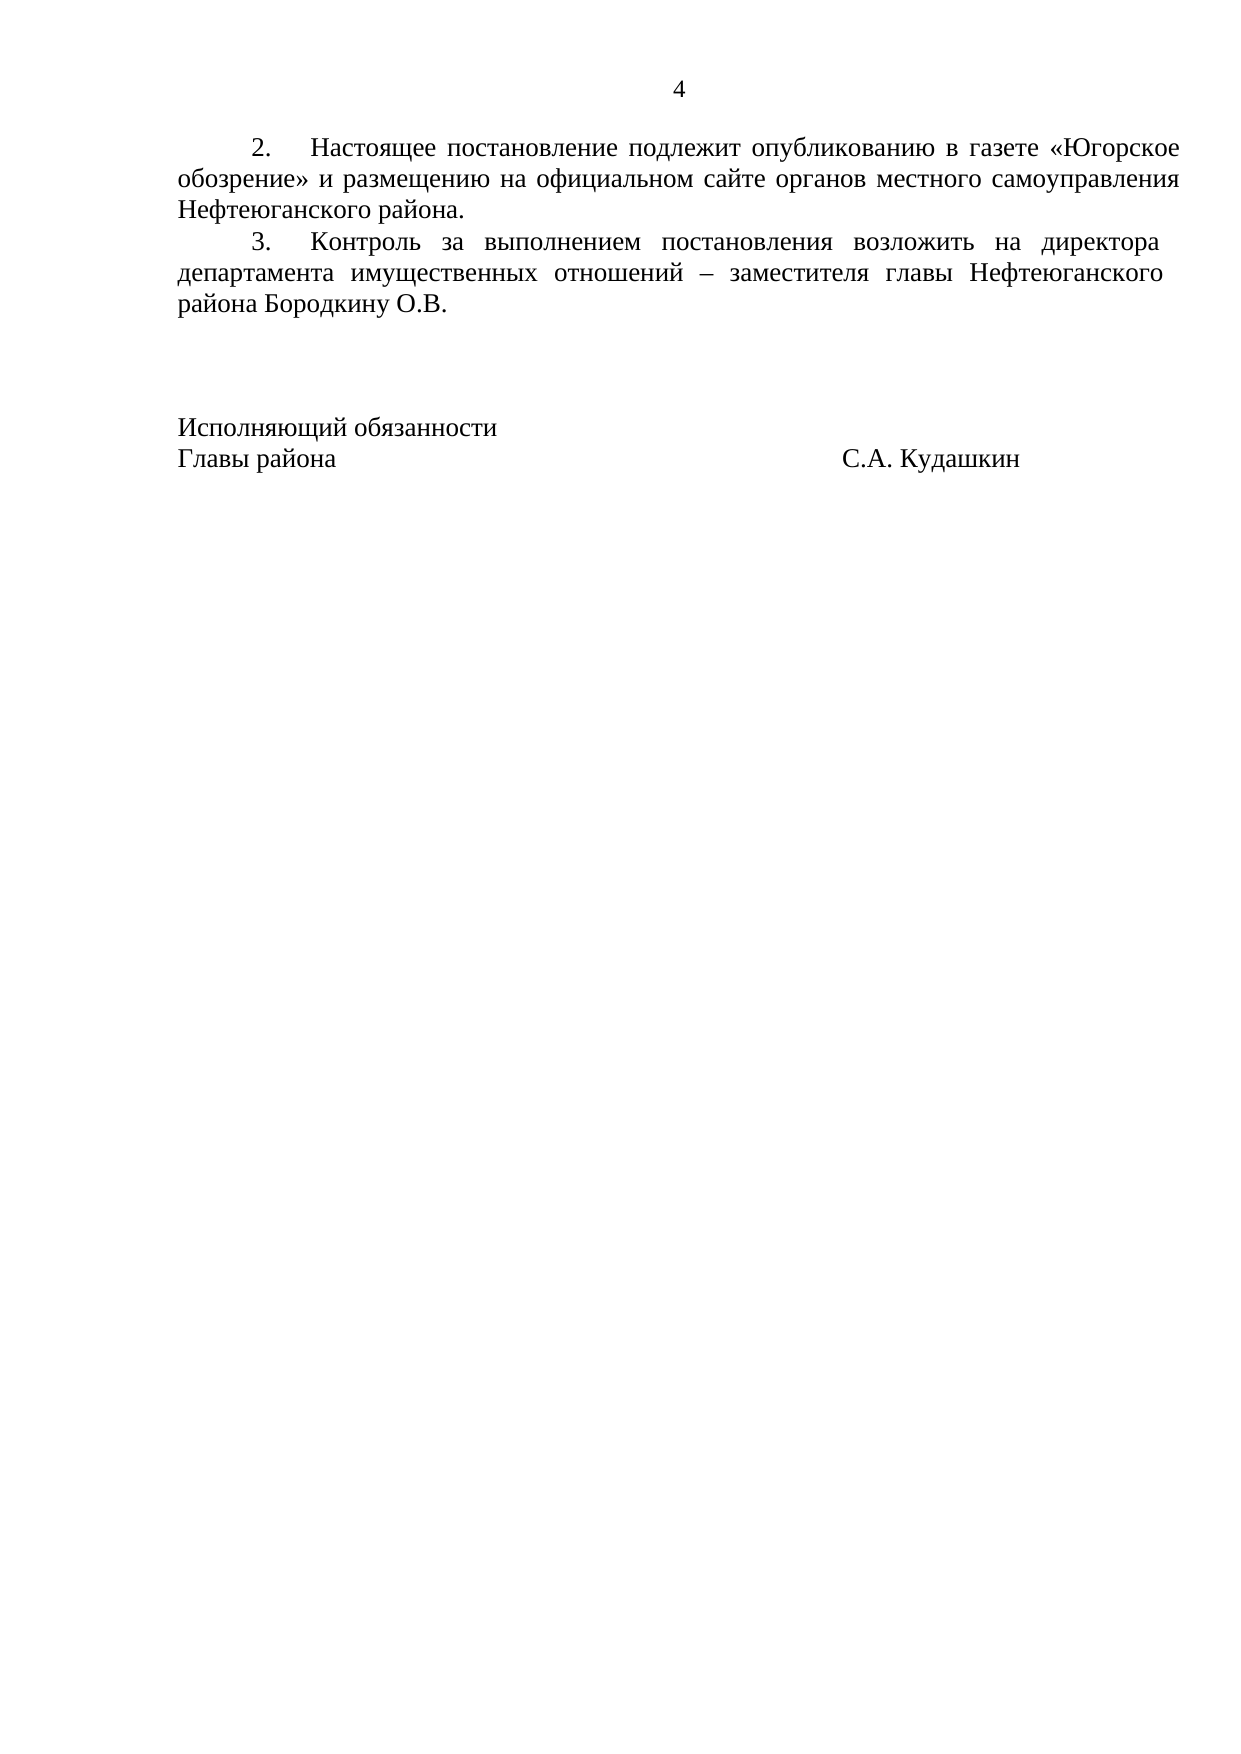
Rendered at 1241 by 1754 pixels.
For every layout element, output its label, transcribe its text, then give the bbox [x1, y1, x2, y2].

text Главы района С.А. Кудашкин [177, 442, 1181, 473]
text Исполняющий обязанности [177, 411, 1181, 442]
list Настоящее постановление подлежит опубликованию в газете «Югорское обозрение» и размещению на официальном сайте органов местного самоуправления Нефтеюганского района. [177, 131, 1181, 225]
list Контроль за выполнением постановления возложить на директора департамента имущественных отношений – заместителя главы Нефтеюганского района Бородкину О.В. [177, 225, 1181, 318]
